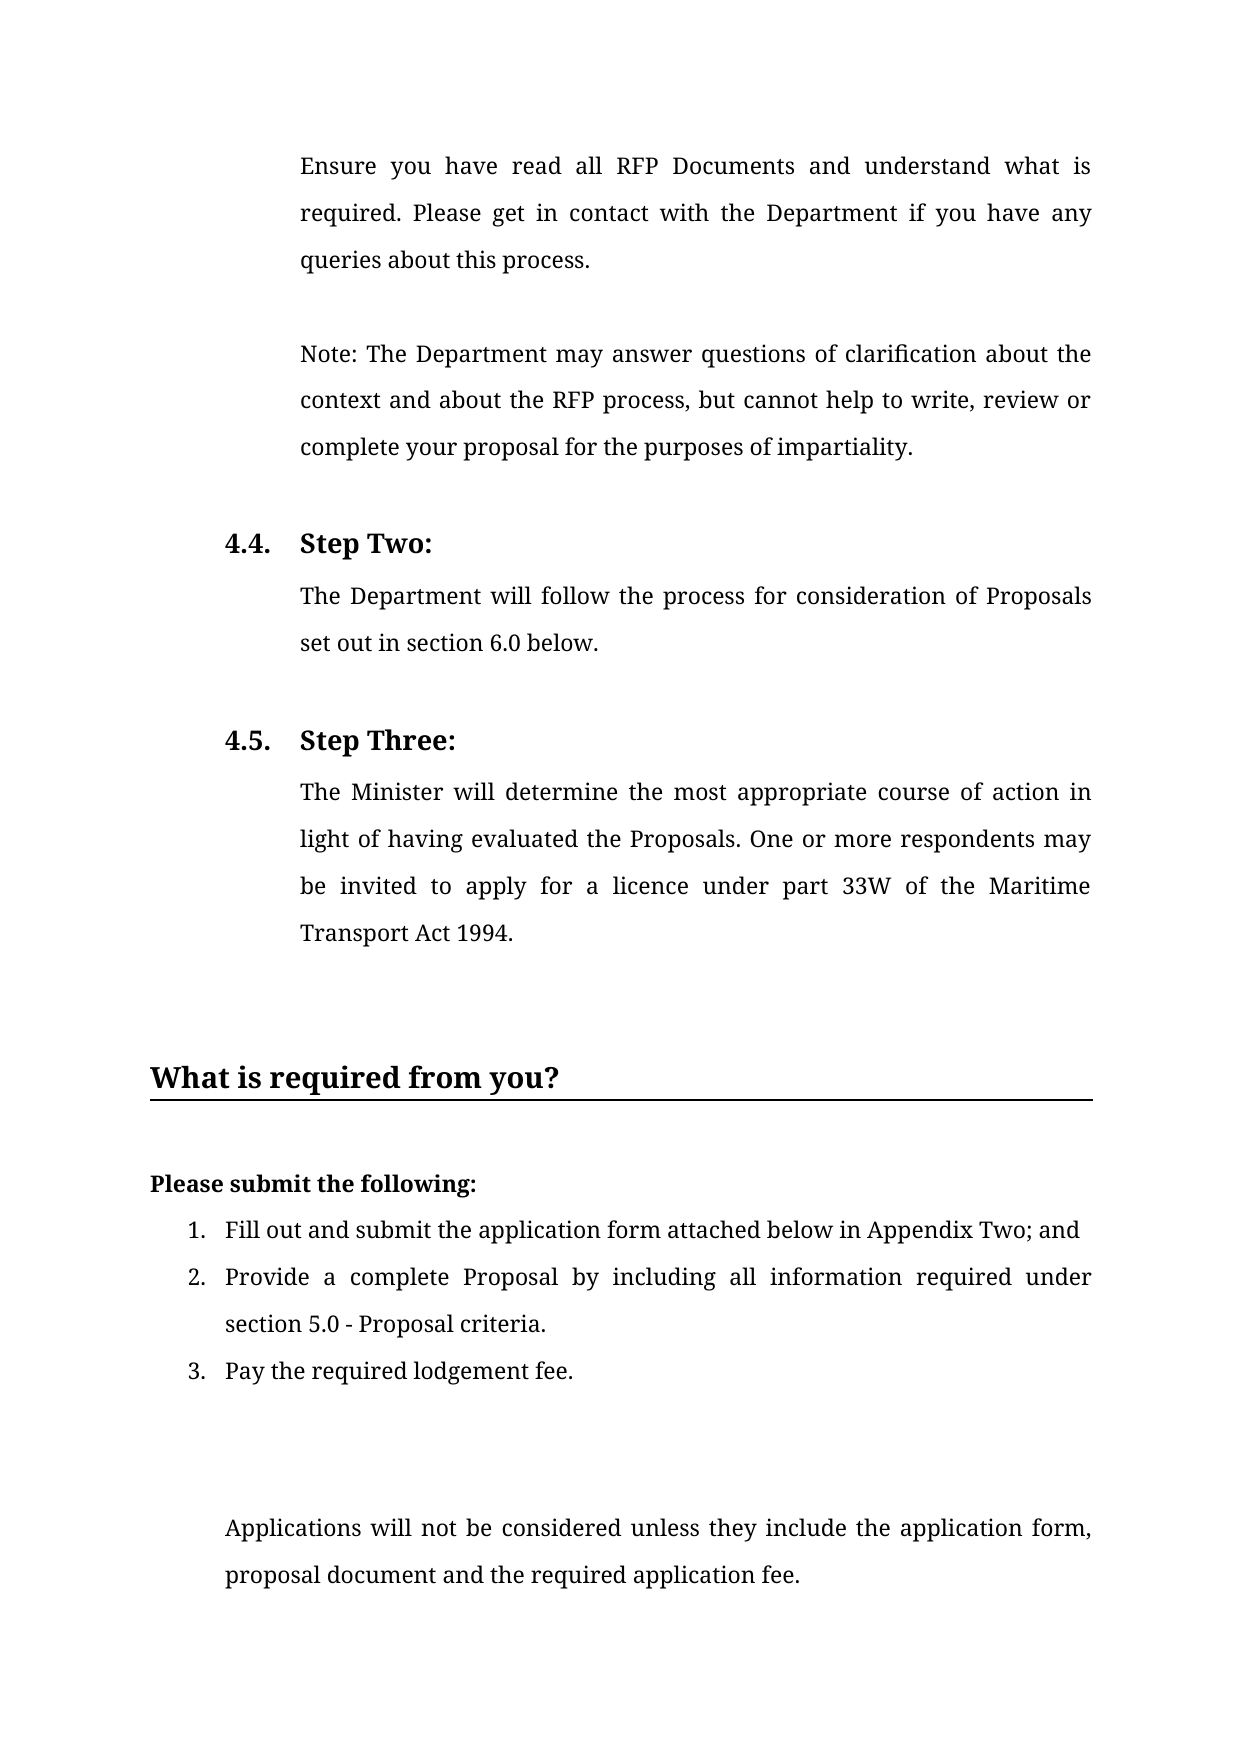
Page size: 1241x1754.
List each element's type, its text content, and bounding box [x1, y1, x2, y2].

text Please submit the following: [150, 1167, 1093, 1199]
text Applications will not be considered unless they include the application form, proposal document and the required application fee. [225, 1512, 1093, 1590]
text What is required from you? [150, 1057, 1093, 1099]
list Step Two: [225, 525, 1093, 562]
list Provide a complete Proposal by including all information required under section 5.0 - Proposal criteria. [187, 1261, 1093, 1339]
list Fill out and submit the application form attached below in Appendix Two; and [187, 1214, 1093, 1246]
list Pay the required lodgement fee. [187, 1355, 1093, 1386]
list Step Three: [225, 721, 1093, 758]
text Note: The Department may answer questions of clarification about the context and about the RFP process, but cannot help to write, review or complete your proposal for the purposes of impartiality. [300, 337, 1093, 462]
list The Minister will determine the most appropriate course of action in light of having evaluated the Proposals. One or more respondents may be invited to apply for a licence under part 33W of the Maritime Transport Act 1994. [300, 776, 1093, 948]
text The Department will follow the process for consideration of Proposals set out in section 6.0 below. [300, 580, 1093, 658]
text Ensure you have read all RFP Documents and understand what is required. Please get in contact with the Department if you have any queries about this process. [300, 150, 1093, 275]
